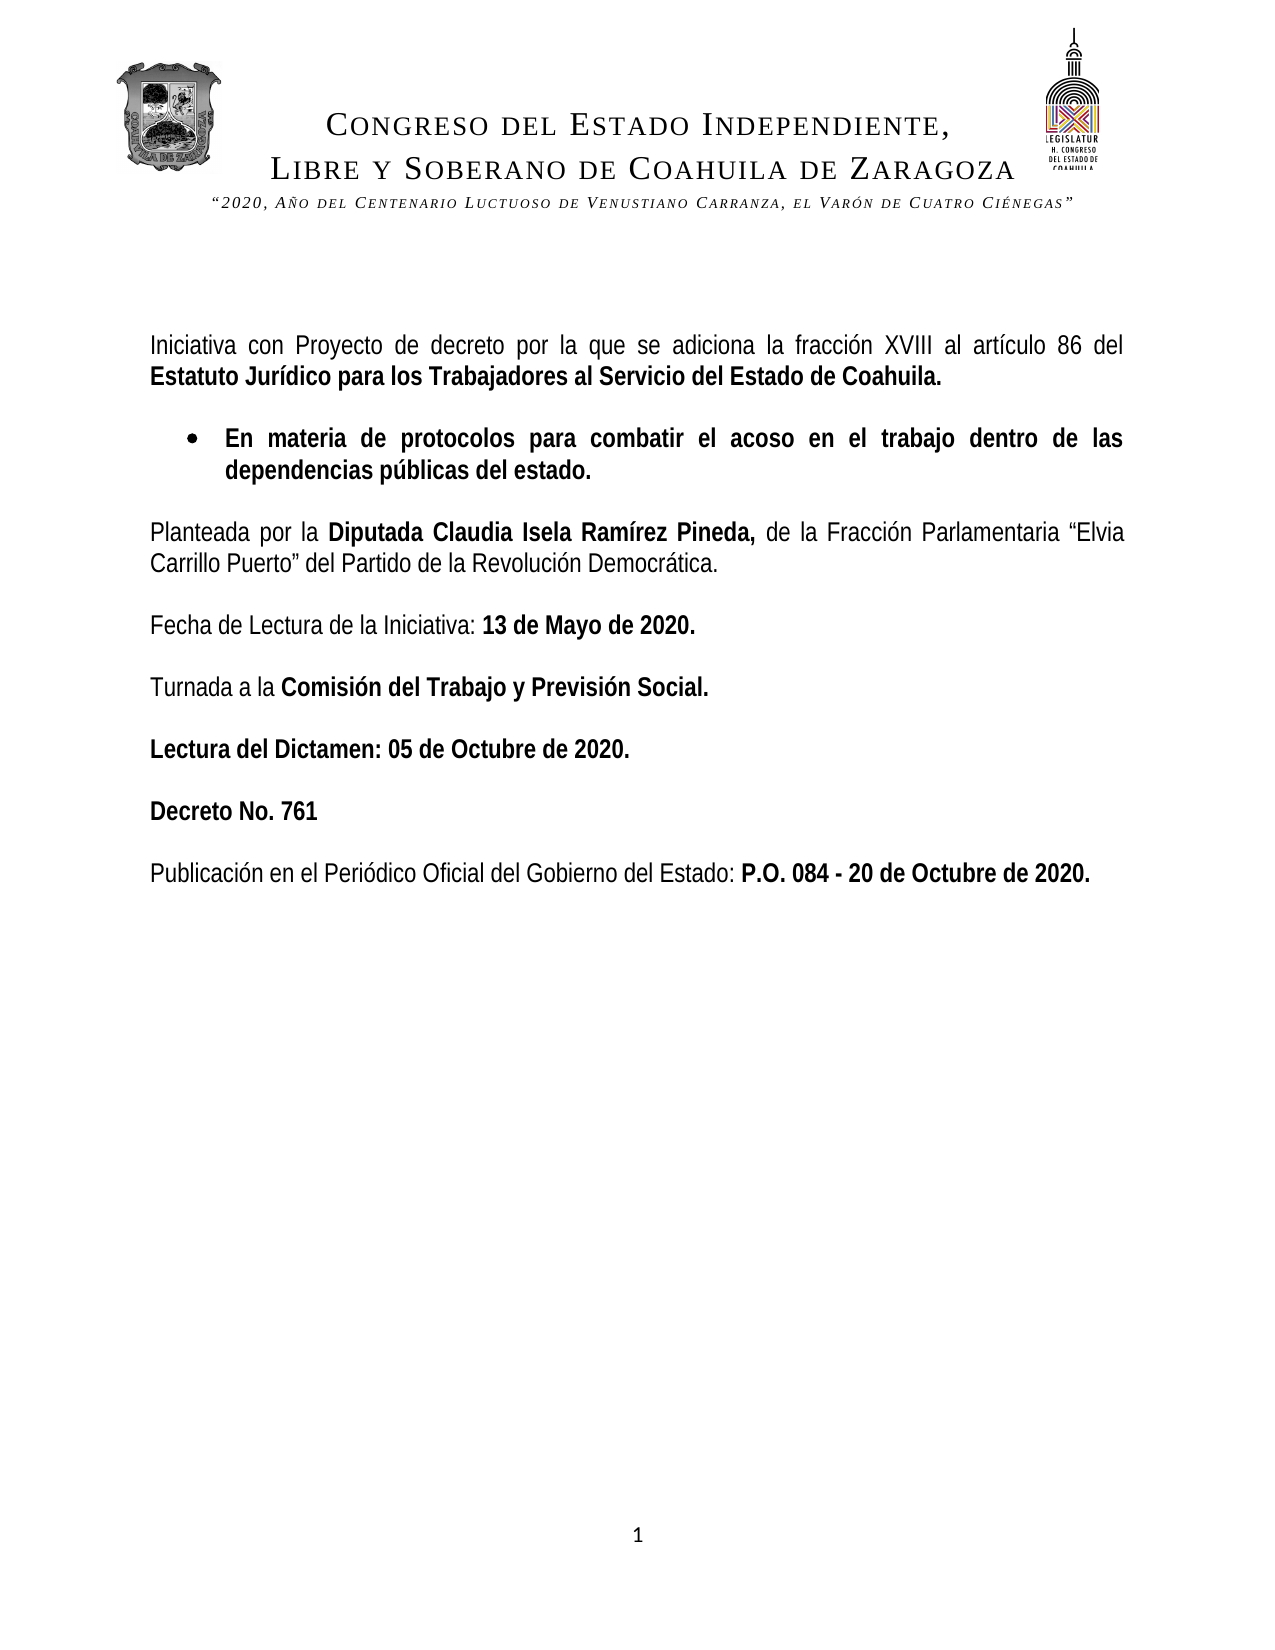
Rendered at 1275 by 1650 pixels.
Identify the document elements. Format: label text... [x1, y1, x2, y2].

text Fecha de Lectura de la Iniciativa: 13 de Mayo de 2020. [150, 609, 1125, 640]
list En materia de protocolos para combatir el acoso en el trabajo dentro de las dependencias públicas del estado. [187, 423, 1125, 485]
text Iniciativa con Proyecto de decreto por la que se adiciona la fracción XVIII al artículo 86 del Estatuto Jurídico para los Trabajadores al Servicio del Estado de Coahuila. [150, 329, 1125, 392]
text Decreto No. 761 [150, 795, 1125, 826]
text Publicación en el Periódico Oficial del Gobierno del Estado: P.O. 084 - 20 de Octubre de 2020. [150, 857, 1125, 888]
picture [1045, 27, 1099, 169]
text Planteada por la Diputada Claudia Isela Ramírez Pineda, de la Fracción Parlamentaria “Elvia Carrillo Puerto” del Partido de la Revolución Democrática. [150, 516, 1125, 578]
text Lectura del Dictamen: 05 de Octubre de 2020. [150, 733, 1125, 764]
picture [115, 61, 223, 174]
text Turnada a la Comisión del Trabajo y Previsión Social. [150, 671, 1125, 702]
